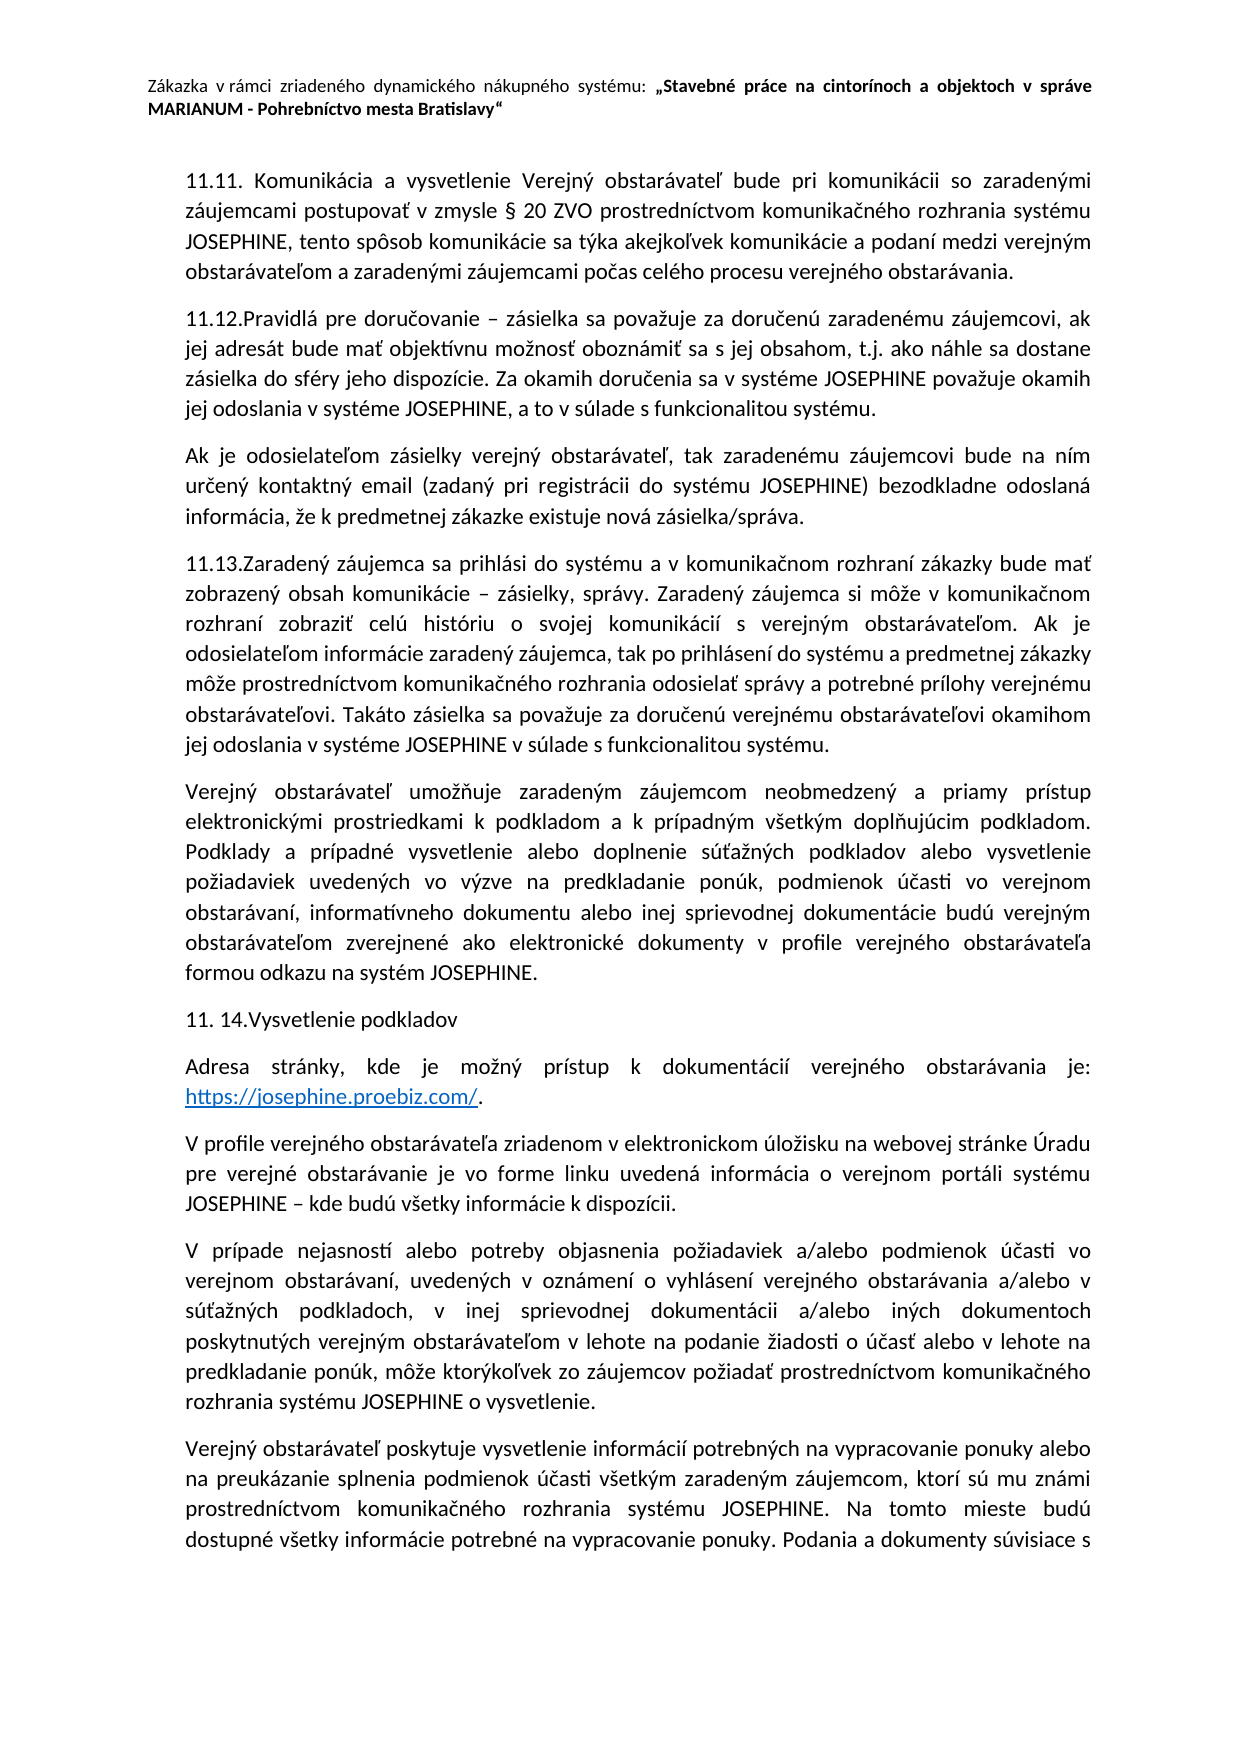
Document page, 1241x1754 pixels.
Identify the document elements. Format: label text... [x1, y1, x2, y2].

text Verejný obstarávateľ umožňuje zaradeným záujemcom neobmedzený a priamy prístup elektronickými prostriedkami k podkladom a k prípadným všetkým doplňujúcim podkladom. Podklady a prípadné vysvetlenie alebo doplnenie súťažných podkladov alebo vysvetlenie požiadaviek uvedených vo výzve na predkladanie ponúk, podmienok účasti vo verejnom obstarávaní, informatívneho dokumentu alebo inej sprievodnej dokumentácie budú verejným obstarávateľom zverejnené ako elektronické dokumenty v profile verejného obstarávateľa formou odkazu na systém JOSEPHINE. [185, 777, 1093, 986]
text 11.12.Pravidlá pre doručovanie – zásielka sa považuje za doručenú zaradenému záujemcovi, ak jej adresát bude mať objektívnu možnosť oboznámiť sa s jej obsahom, t.j. ako náhle sa dostane zásielka do sféry jeho dispozície. Za okamih doručenia sa v systéme JOSEPHINE považuje okamih jej odoslania v systéme JOSEPHINE, a to v súlade s funkcionalitou systému. [185, 304, 1093, 422]
text Adresa stránky, kde je možný prístup k dokumentácií verejného obstarávania je: https://josephine.proebiz.com/. [185, 1052, 1093, 1110]
text 11.13.Zaradený záujemca sa prihlási do systému a v komunikačnom rozhraní zákazky bude mať zobrazený obsah komunikácie – zásielky, správy. Zaradený záujemca si môže v komunikačnom rozhraní zobraziť celú históriu o svojej komunikácií s verejným obstarávateľom. Ak je odosielateľom informácie zaradený záujemca, tak po prihlásení do systému a predmetnej zákazky môže prostredníctvom komunikačného rozhrania odosielať správy a potrebné prílohy verejnému obstarávateľovi. Takáto zásielka sa považuje za doručenú verejnému obstarávateľovi okamihom jej odoslania v systéme JOSEPHINE v súlade s funkcionalitou systému. [185, 549, 1093, 758]
text V prípade nejasností alebo potreby objasnenia požiadaviek a/alebo podmienok účasti vo verejnom obstarávaní, uvedených v oznámení o vyhlásení verejného obstarávania a/alebo v súťažných podkladoch, v inej sprievodnej dokumentácii a/alebo iných dokumentoch poskytnutých verejným obstarávateľom v lehote na podanie žiadosti o účasť alebo v lehote na predkladanie ponúk, môže ktorýkoľvek zo záujemcov požiadať prostredníctvom komunikačného rozhrania systému JOSEPHINE o vysvetlenie. [185, 1236, 1093, 1415]
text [185, 1434, 1093, 1553]
text Ak je odosielateľom zásielky verejný obstarávateľ, tak zaradenému záujemcovi bude na ním určený kontaktný email (zadaný pri registrácii do systému JOSEPHINE) bezodkladne odoslaná informácia, že k predmetnej zákazke existuje nová zásielka/správa. [185, 441, 1093, 530]
text 11.11. Komunikácia a vysvetlenie Verejný obstarávateľ bude pri komunikácii so zaradenými záujemcami postupovať v zmysle § 20 ZVO prostredníctvom komunikačného rozhrania systému JOSEPHINE, tento spôsob komunikácie sa týka akejkoľvek komunikácie a podaní medzi verejným obstarávateľom a zaradenými záujemcami počas celého procesu verejného obstarávania. [185, 166, 1093, 285]
text 11. 14.Vysvetlenie podkladov [185, 1005, 1093, 1033]
text V profile verejného obstarávateľa zriadenom v elektronickom úložisku na webovej stránke Úradu pre verejné obstarávanie je vo forme linku uvedená informácia o verejnom portáli systému JOSEPHINE – kde budú všetky informácie k dispozícii. [185, 1129, 1093, 1217]
